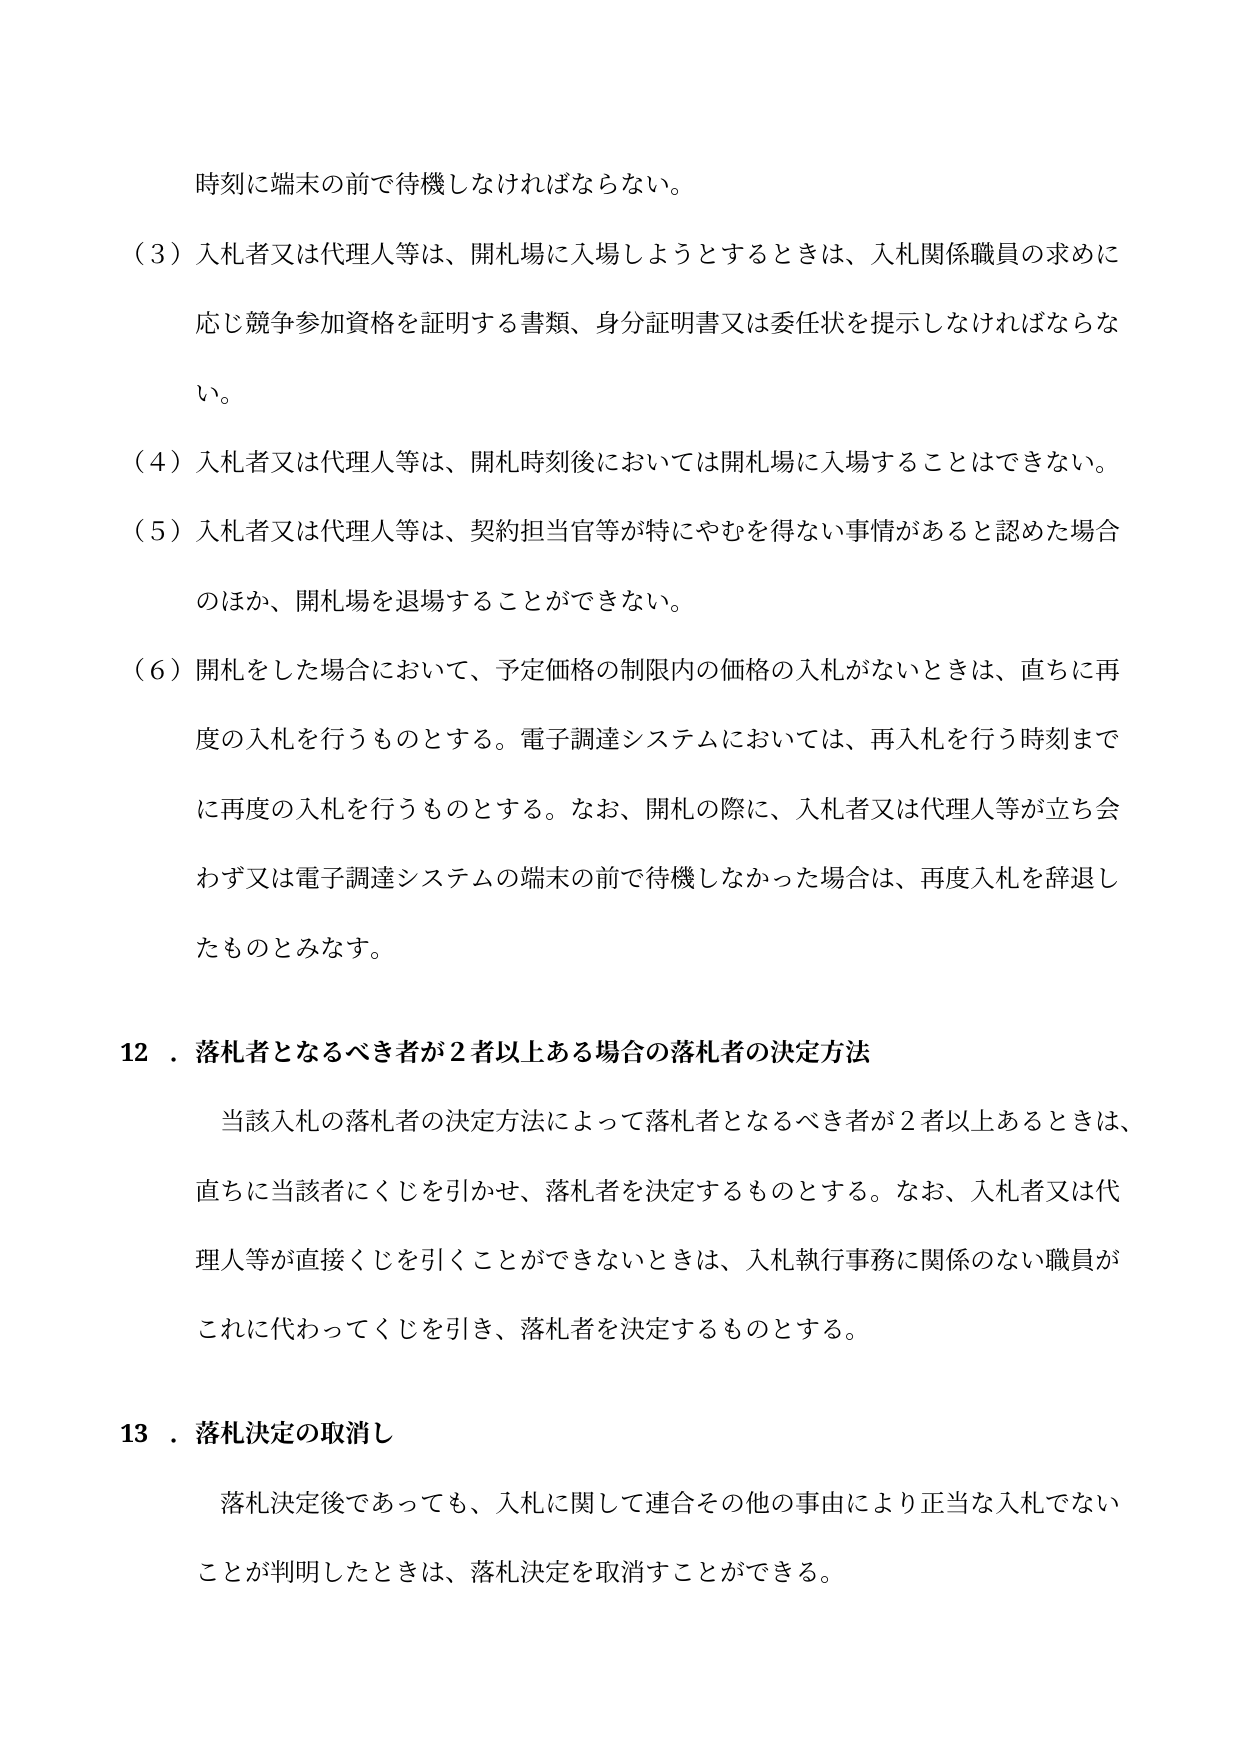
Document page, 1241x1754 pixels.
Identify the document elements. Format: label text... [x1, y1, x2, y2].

text 13．落札決定の取消し [120, 1397, 1120, 1467]
text （５）入札者又は代理人等は、契約担当官等が特にやむを得ない事情があると認めた場合のほか、開札場を退場することができない。 [120, 495, 1120, 634]
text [120, 148, 1120, 218]
text 12．落札者となるべき者が２者以上ある場合の落札者の決定方法 [120, 1016, 1120, 1085]
text （６）開札をした場合において、予定価格の制限内の価格の入札がないときは、直ちに再度の入札を行うものとする。電子調達システムにおいては、再入札を行う時刻までに再度の入札を行うものとする。なお、開札の際に、入札者又は代理人等が立ち会わず又は電子調達システムの端末の前で待機しなかった場合は、再度入札を辞退したものとみなす。 [120, 634, 1120, 981]
text （４）入札者又は代理人等は、開札時刻後においては開札場に入場することはできない。 [120, 426, 1120, 495]
text 当該入札の落札者の決定方法によって落札者となるべき者が２者以上あるときは、直ちに当該者にくじを引かせ、落札者を決定するものとする。なお、入札者又は代理人等が直接くじを引くことができないときは、入札執行事務に関係のない職員がこれに代わってくじを引き、落札者を決定するものとする。 [170, 1085, 1120, 1363]
text （３）入札者又は代理人等は、開札場に入場しようとするときは、入札関係職員の求めに応じ競争参加資格を証明する書類、身分証明書又は委任状を提示しなければならない。 [120, 218, 1120, 426]
text 落札決定後であっても、入札に関して連合その他の事由により正当な入札でないことが判明したときは、落札決定を取消すことができる。 [170, 1467, 1120, 1605]
